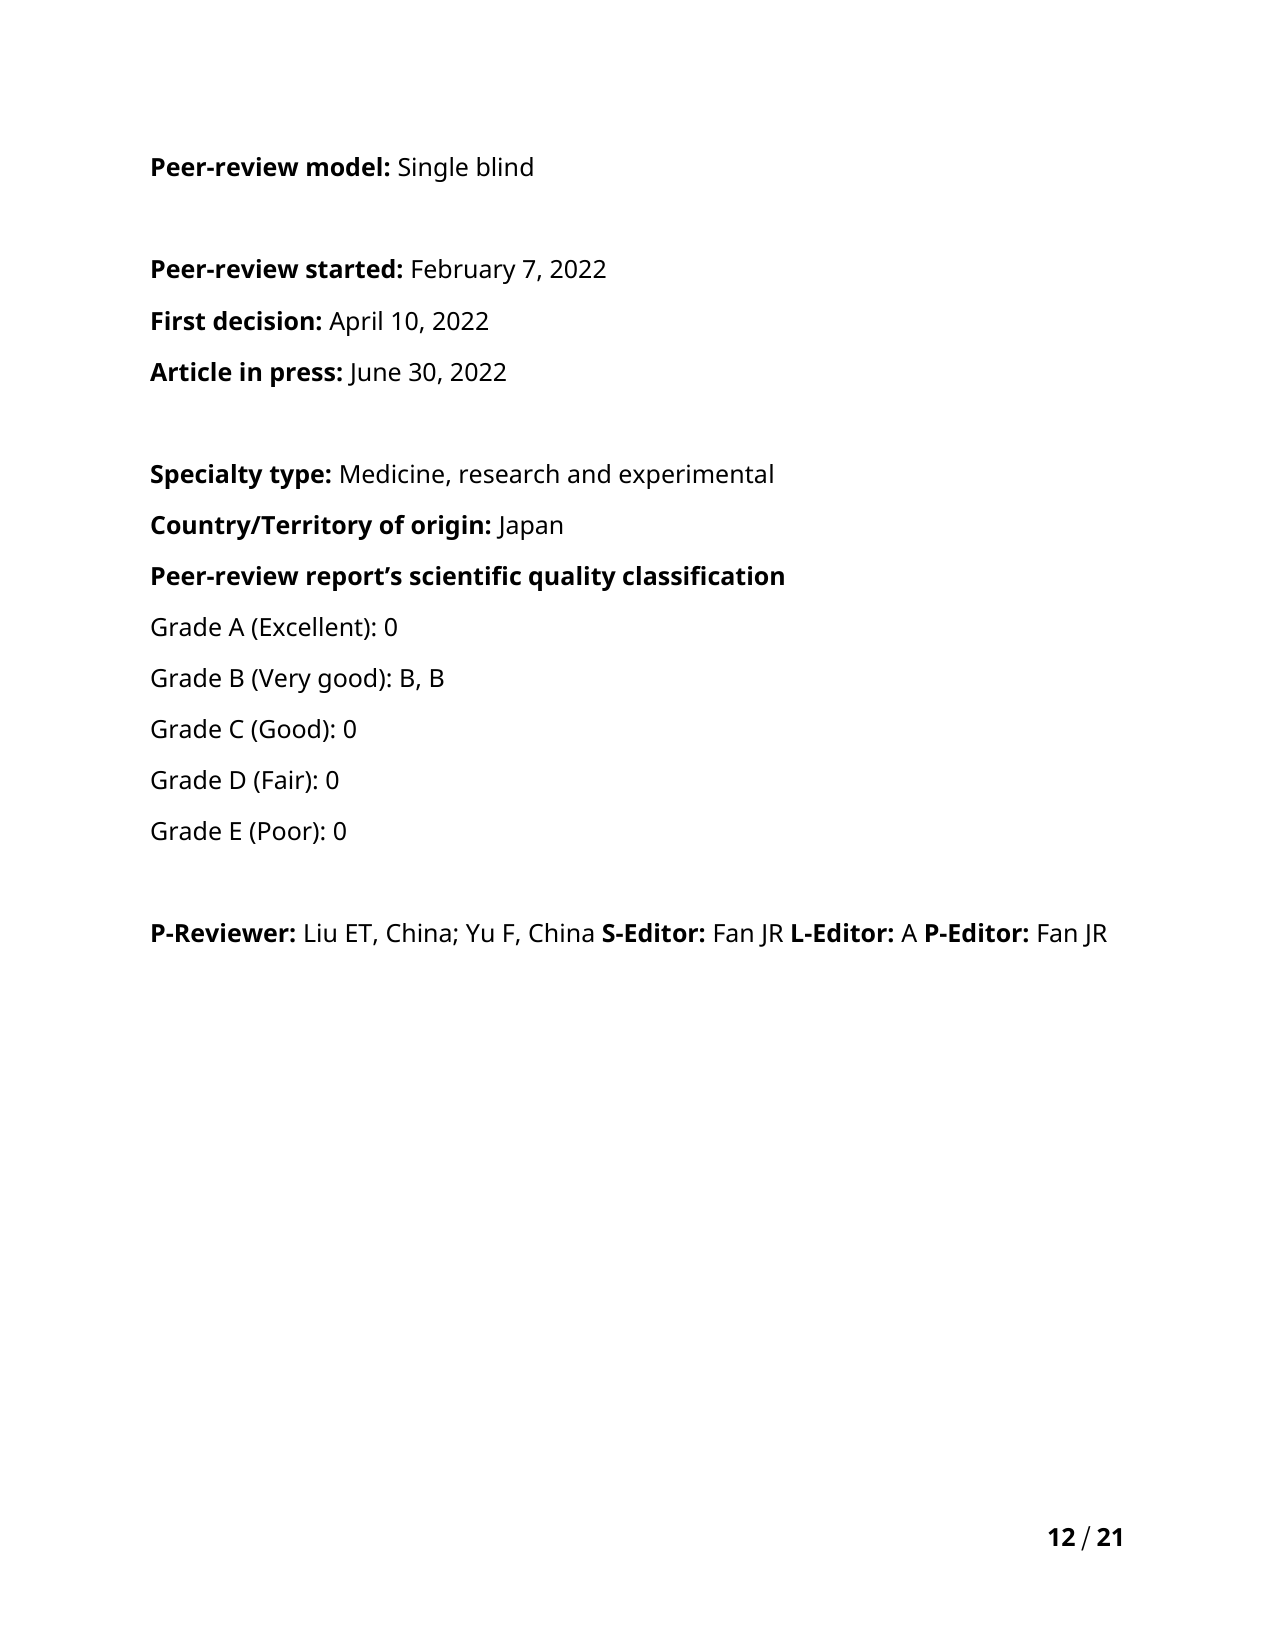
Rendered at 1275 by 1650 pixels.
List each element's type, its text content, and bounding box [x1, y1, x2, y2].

text Article in press: June 30, 2022 [150, 354, 1125, 388]
text Grade B (Very good): B, B [150, 660, 1125, 694]
text Specialty type: Medicine, research and experimental [150, 456, 1125, 490]
text P-Reviewer: Liu ET, China; Yu F, China S-Editor: Fan JR L-Editor: A P-Editor: Fan JR [150, 916, 1125, 950]
text Grade E (Poor): 0 [150, 813, 1125, 848]
text Peer-review started: February 7, 2022 [150, 252, 1125, 286]
text Peer-review report’s scientific quality classification [150, 558, 1125, 592]
text Country/Territory of origin: Japan [150, 507, 1125, 541]
text First decision: April 10, 2022 [150, 303, 1125, 337]
text Grade C (Good): 0 [150, 711, 1125, 746]
text Grade D (Fair): 0 [150, 762, 1125, 797]
text Grade A (Excellent): 0 [150, 609, 1125, 643]
text Peer-review model: Single blind [150, 150, 1125, 184]
